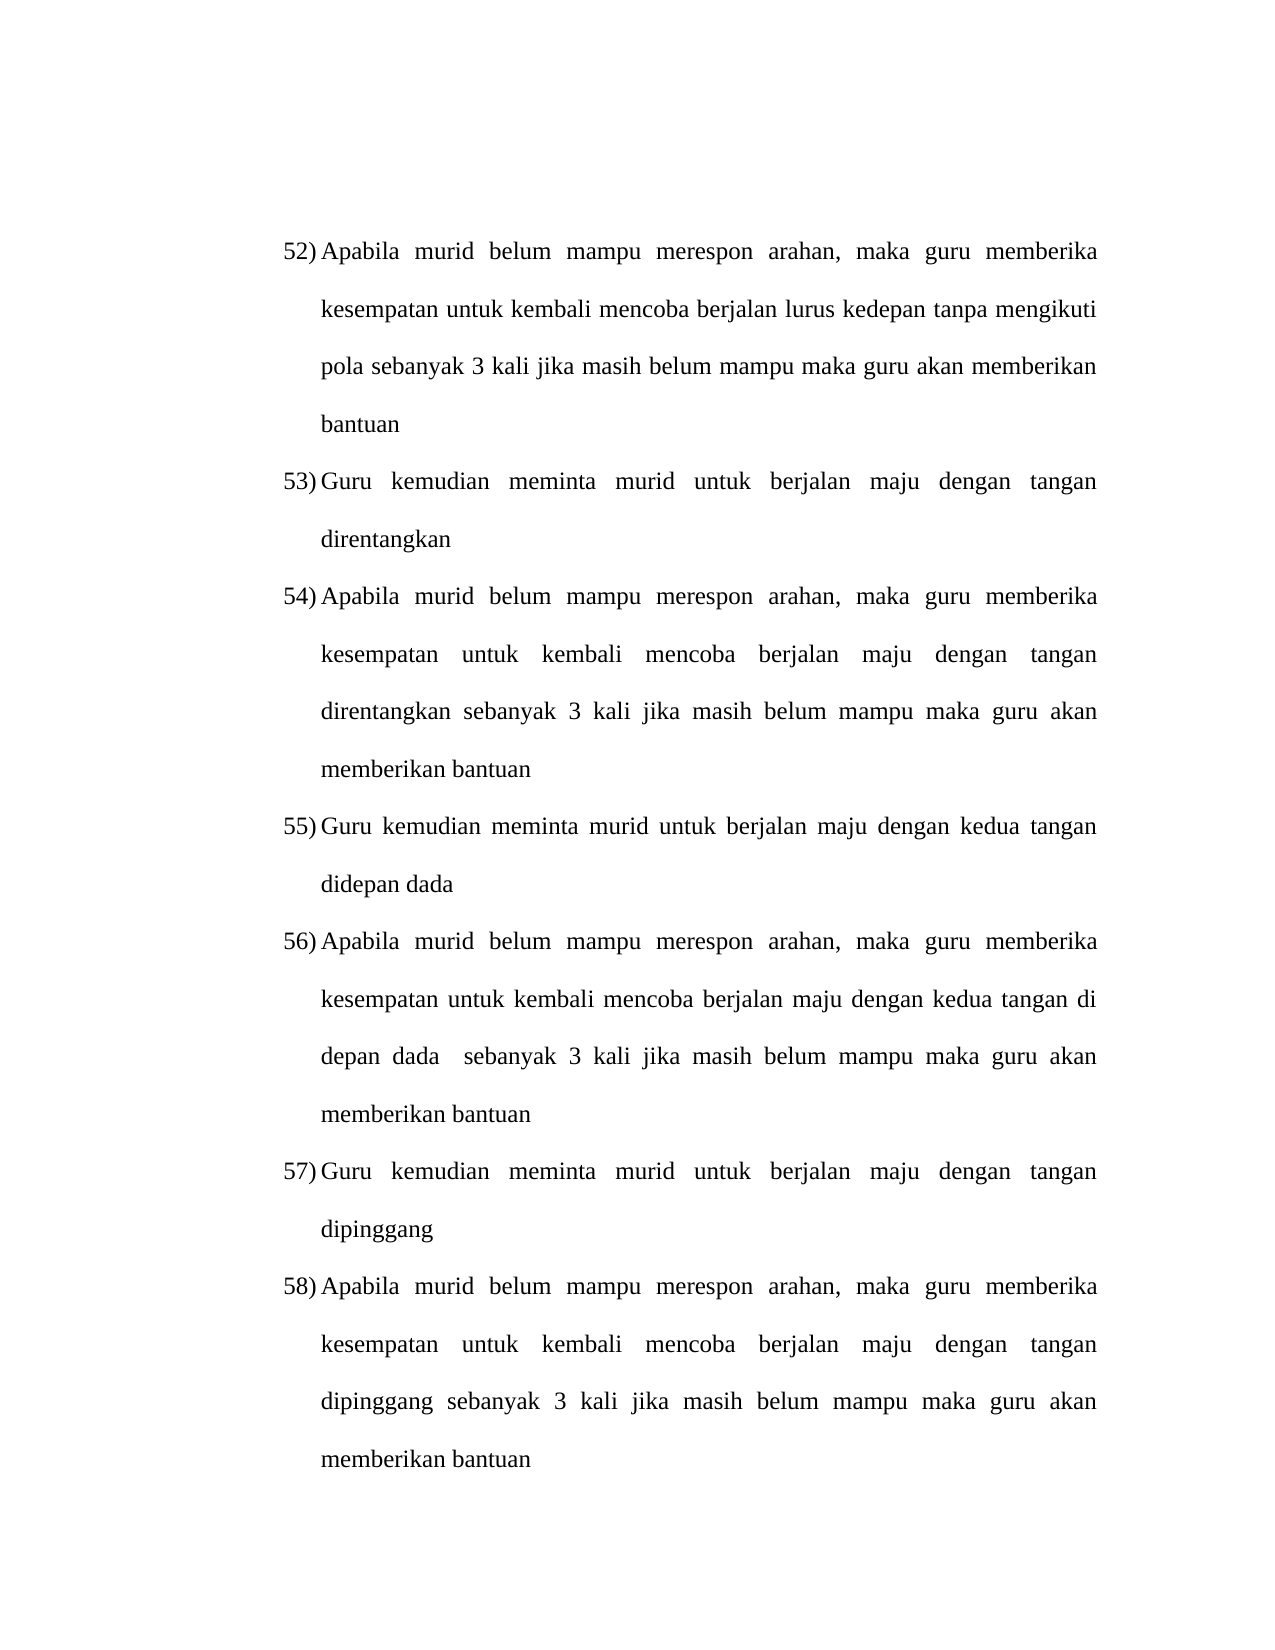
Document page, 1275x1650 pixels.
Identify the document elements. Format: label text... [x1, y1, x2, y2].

list Apabila murid belum mampu merespon arahan, maka guru memberika kesempatan untuk kembali mencoba berjalan maju dengan kedua tangan di depan dada sebanyak 3 kali jika masih belum mampu maka guru akan memberikan bantuan [283, 926, 1098, 1127]
list Guru kemudian meminta murid untuk berjalan maju dengan tangan direntangkan [283, 466, 1098, 552]
list Guru kemudian meminta murid untuk berjalan maju dengan tangan dipinggang [283, 1156, 1098, 1242]
list Apabila murid belum mampu merespon arahan, maka guru memberika kesempatan untuk kembali mencoba berjalan maju dengan tangan dipinggang sebanyak 3 kali jika masih belum mampu maka guru akan memberikan bantuan [283, 1271, 1098, 1472]
list Apabila murid belum mampu merespon arahan, maka guru memberika kesempatan untuk kembali mencoba berjalan maju dengan tangan direntangkan sebanyak 3 kali jika masih belum mampu maka guru akan memberikan bantuan [283, 581, 1098, 782]
list Guru kemudian meminta murid untuk berjalan maju dengan kedua tangan didepan dada [283, 811, 1098, 897]
list Apabila murid belum mampu merespon arahan, maka guru memberika kesempatan untuk kembali mencoba berjalan lurus kedepan tanpa mengikuti pola sebanyak 3 kali jika masih belum mampu maka guru akan memberikan bantuan [283, 236, 1098, 437]
